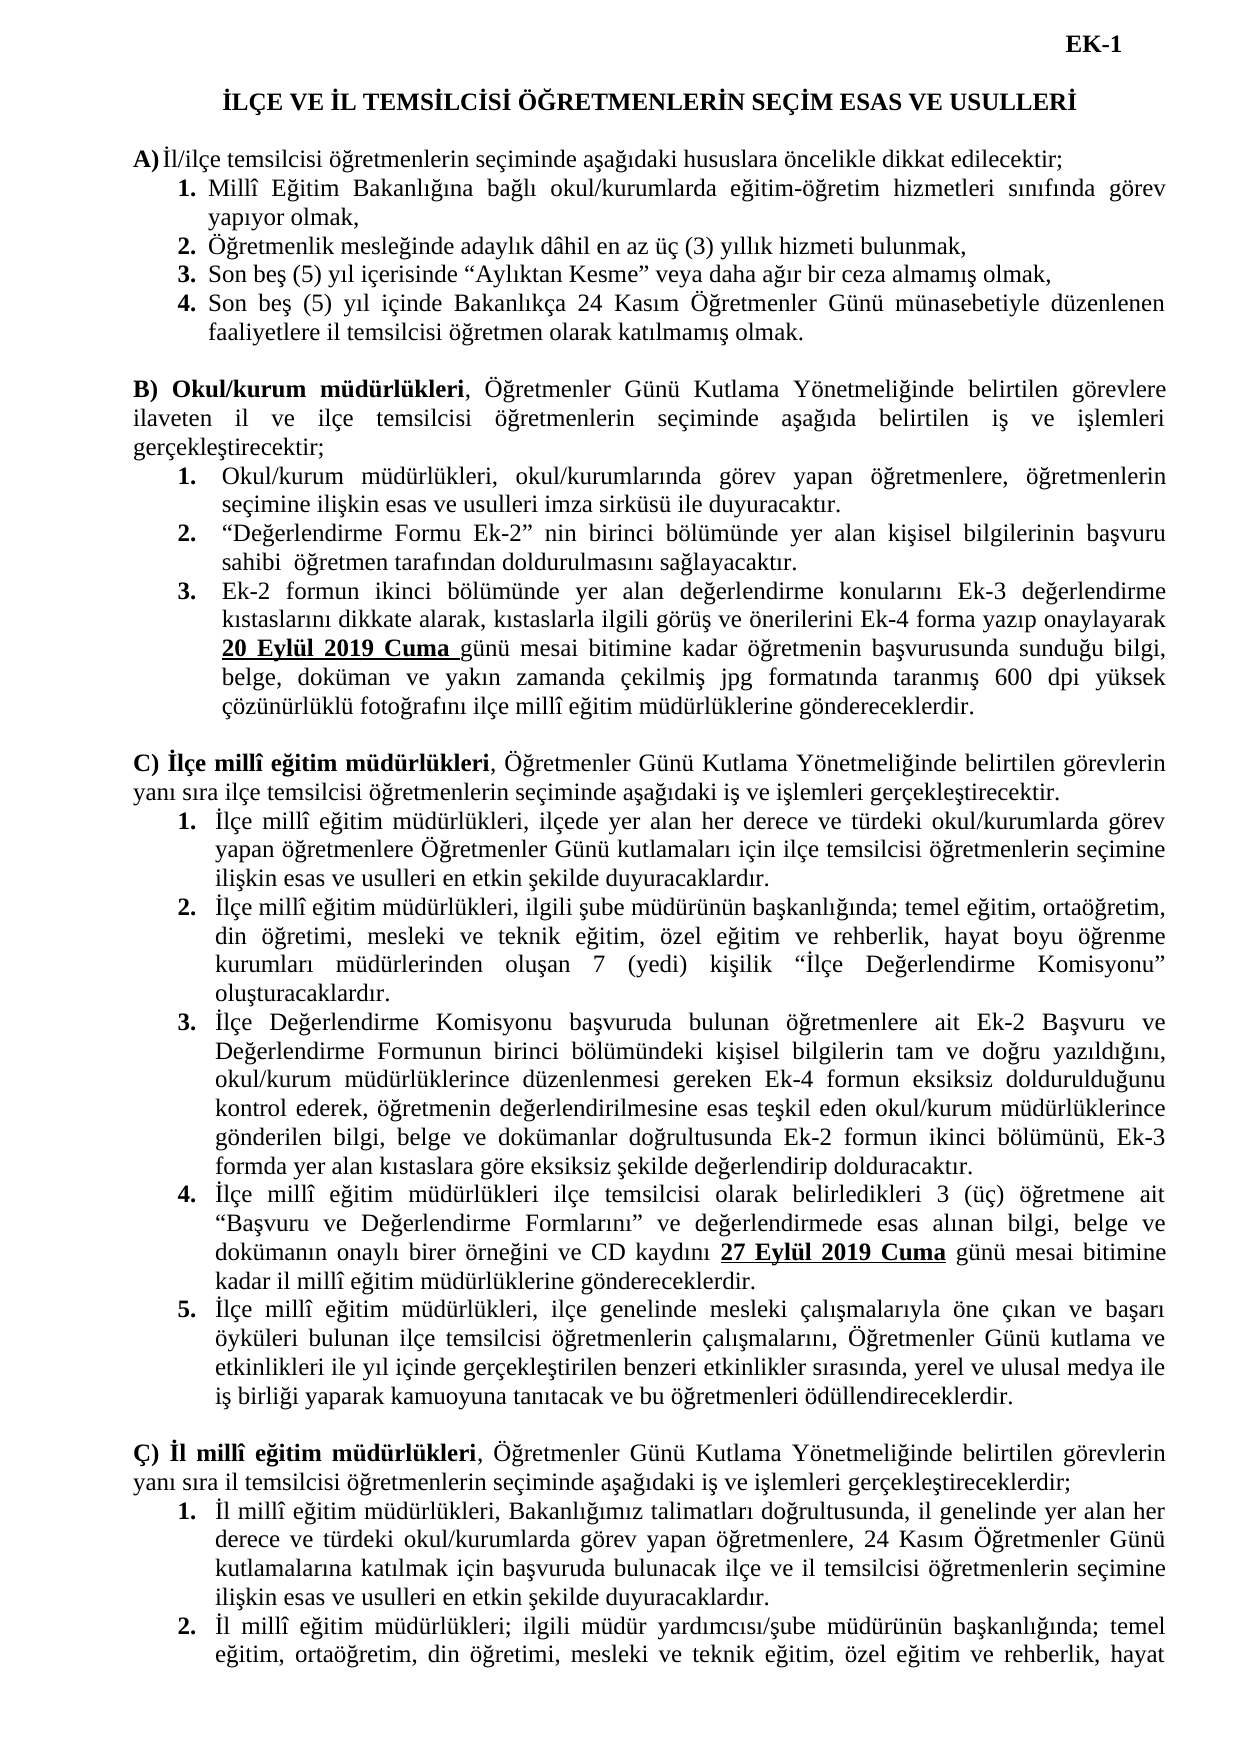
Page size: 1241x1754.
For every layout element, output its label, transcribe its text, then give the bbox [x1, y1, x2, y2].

list “Değerlendirme Formu Ek-2” nin birinci bölümünde yer alan kişisel bilgilerinin başvuru sahibi öğretmen tarafından doldurulmasını sağlayacaktır. [177, 518, 1167, 576]
list Son beş (5) yıl içerisinde “Aylıktan Kesme” veya daha ağır bir ceza almamış olmak, [177, 259, 1167, 288]
list Son beş (5) yıl içinde Bakanlıkça 24 Kasım Öğretmenler Günü münasebetiyle düzenlenen faaliyetlere il temsilcisi öğretmen olarak katılmamış olmak. [177, 288, 1167, 346]
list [177, 1611, 1167, 1668]
list İlçe Değerlendirme Komisyonu başvuruda bulunan öğretmenlere ait Ek-2 Başvuru ve Değerlendirme Formunun birinci bölümündeki kişisel bilgilerin tam ve doğru yazıldığını, okul/kurum müdürlüklerince düzenlenmesi gereken Ek-4 formun eksiksiz doldurulduğunu kontrol ederek, öğretmenin değerlendirilmesine esas teşkil eden okul/kurum müdürlüklerince gönderilen bilgi, belge ve dokümanlar doğrultusunda Ek-2 formun ikinci bölümünü, Ek-3 formda yer alan kıstaslara göre eksiksiz şekilde değerlendirip dolduracaktır. [177, 1007, 1167, 1179]
list İlçe millî eğitim müdürlükleri, ilgili şube müdürünün başkanlığında; temel eğitim, ortaöğretim, din öğretimi, mesleki ve teknik eğitim, özel eğitim ve rehberlik, hayat boyu öğrenme kurumları müdürlerinden oluşan 7 (yedi) kişilik “İlçe Değerlendirme Komisyonu” oluşturacaklardır. [177, 892, 1167, 1007]
list Millî Eğitim Bakanlığına bağlı okul/kurumlarda eğitim-öğretim hizmetleri sınıfında görev yapıyor olmak, [177, 173, 1167, 231]
list İlçe millî eğitim müdürlükleri, ilçe genelinde mesleki çalışmalarıyla öne çıkan ve başarı öyküleri bulunan ilçe temsilcisi öğretmenlerin çalışmalarını, Öğretmenler Günü kutlama ve etkinlikleri ile yıl içinde gerçekleştirilen benzeri etkinlikler sırasında, yerel ve ulusal medya ile iş birliği yaparak kamuoyuna tanıtacak ve bu öğretmenleri ödüllendireceklerdir. [177, 1294, 1167, 1409]
text İLÇE VE İL TEMSİLCİSİ ÖĞRETMENLERİN SEÇİM ESAS VE USULLERİ [133, 87, 1167, 116]
list İlçe millî eğitim müdürlükleri ilçe temsilcisi olarak belirledikleri 3 (üç) öğretmene ait “Başvuru ve Değerlendirme Formlarını” ve değerlendirmede esas alınan bilgi, belge ve dokümanın onaylı birer örneğini ve CD kaydını 27 Eylül 2019 Cuma günü mesai bitimine kadar il millî eğitim müdürlüklerine göndereceklerdir. [177, 1179, 1167, 1294]
list İlçe millî eğitim müdürlükleri, ilçede yer alan her derece ve türdeki okul/kurumlarda görev yapan öğretmenlere Öğretmenler Günü kutlamaları için ilçe temsilcisi öğretmenlerin seçimine ilişkin esas ve usulleri en etkin şekilde duyuracaklardır. [177, 806, 1167, 892]
list İl millî eğitim müdürlükleri, Bakanlığımız talimatları doğrultusunda, il genelinde yer alan her derece ve türdeki okul/kurumlarda görev yapan öğretmenlere, 24 Kasım Öğretmenler Günü kutlamalarına katılmak için başvuruda bulunacak ilçe ve il temsilcisi öğretmenlerin seçimine ilişkin esas ve usulleri en etkin şekilde duyuracaklardır. [177, 1496, 1167, 1611]
text C) İlçe millî eğitim müdürlükleri, Öğretmenler Günü Kutlama Yönetmeliğinde belirtilen görevlerin yanı sıra ilçe temsilcisi öğretmenlerin seçiminde aşağıdaki iş ve işlemleri gerçekleştirecektir. [133, 748, 1167, 806]
text EK-1 [59, 29, 1167, 58]
text B) Okul/kurum müdürlükleri, Öğretmenler Günü Kutlama Yönetmeliğinde belirtilen görevlere ilaveten il ve ilçe temsilcisi öğretmenlerin seçiminde aşağıda belirtilen iş ve işlemleri gerçekleştirecektir; [133, 374, 1167, 461]
list Okul/kurum müdürlükleri, okul/kurumlarında görev yapan öğretmenlere, öğretmenlerin seçimine ilişkin esas ve usulleri imza sirküsü ile duyuracaktır. [177, 461, 1167, 518]
list Ek-2 formun ikinci bölümünde yer alan değerlendirme konularını Ek-3 değerlendirme kıstaslarını dikkate alarak, kıstaslarla ilgili görüş ve önerilerini Ek-4 forma yazıp onaylayarak 20 Eylül 2019 Cuma günü mesai bitimine kadar öğretmenin başvurusunda sunduğu bilgi, belge, doküman ve yakın zamanda çekilmiş jpg formatında taranmış 600 dpi yüksek çözünürlüklü fotoğrafını ilçe millî eğitim müdürlüklerine göndereceklerdir. [177, 576, 1167, 719]
text Ç) İl millî eğitim müdürlükleri, Öğretmenler Günü Kutlama Yönetmeliğinde belirtilen görevlerin yanı sıra il temsilcisi öğretmenlerin seçiminde aşağıdaki iş ve işlemleri gerçekleştireceklerdir; [133, 1438, 1167, 1496]
list Öğretmenlik mesleğinde adaylık dâhil en az üç (3) yıllık hizmeti bulunmak, [177, 231, 1167, 259]
list İl/ilçe temsilcisi öğretmenlerin seçiminde aşağıdaki hususlara öncelikle dikkat edilecektir; [133, 144, 1167, 173]
